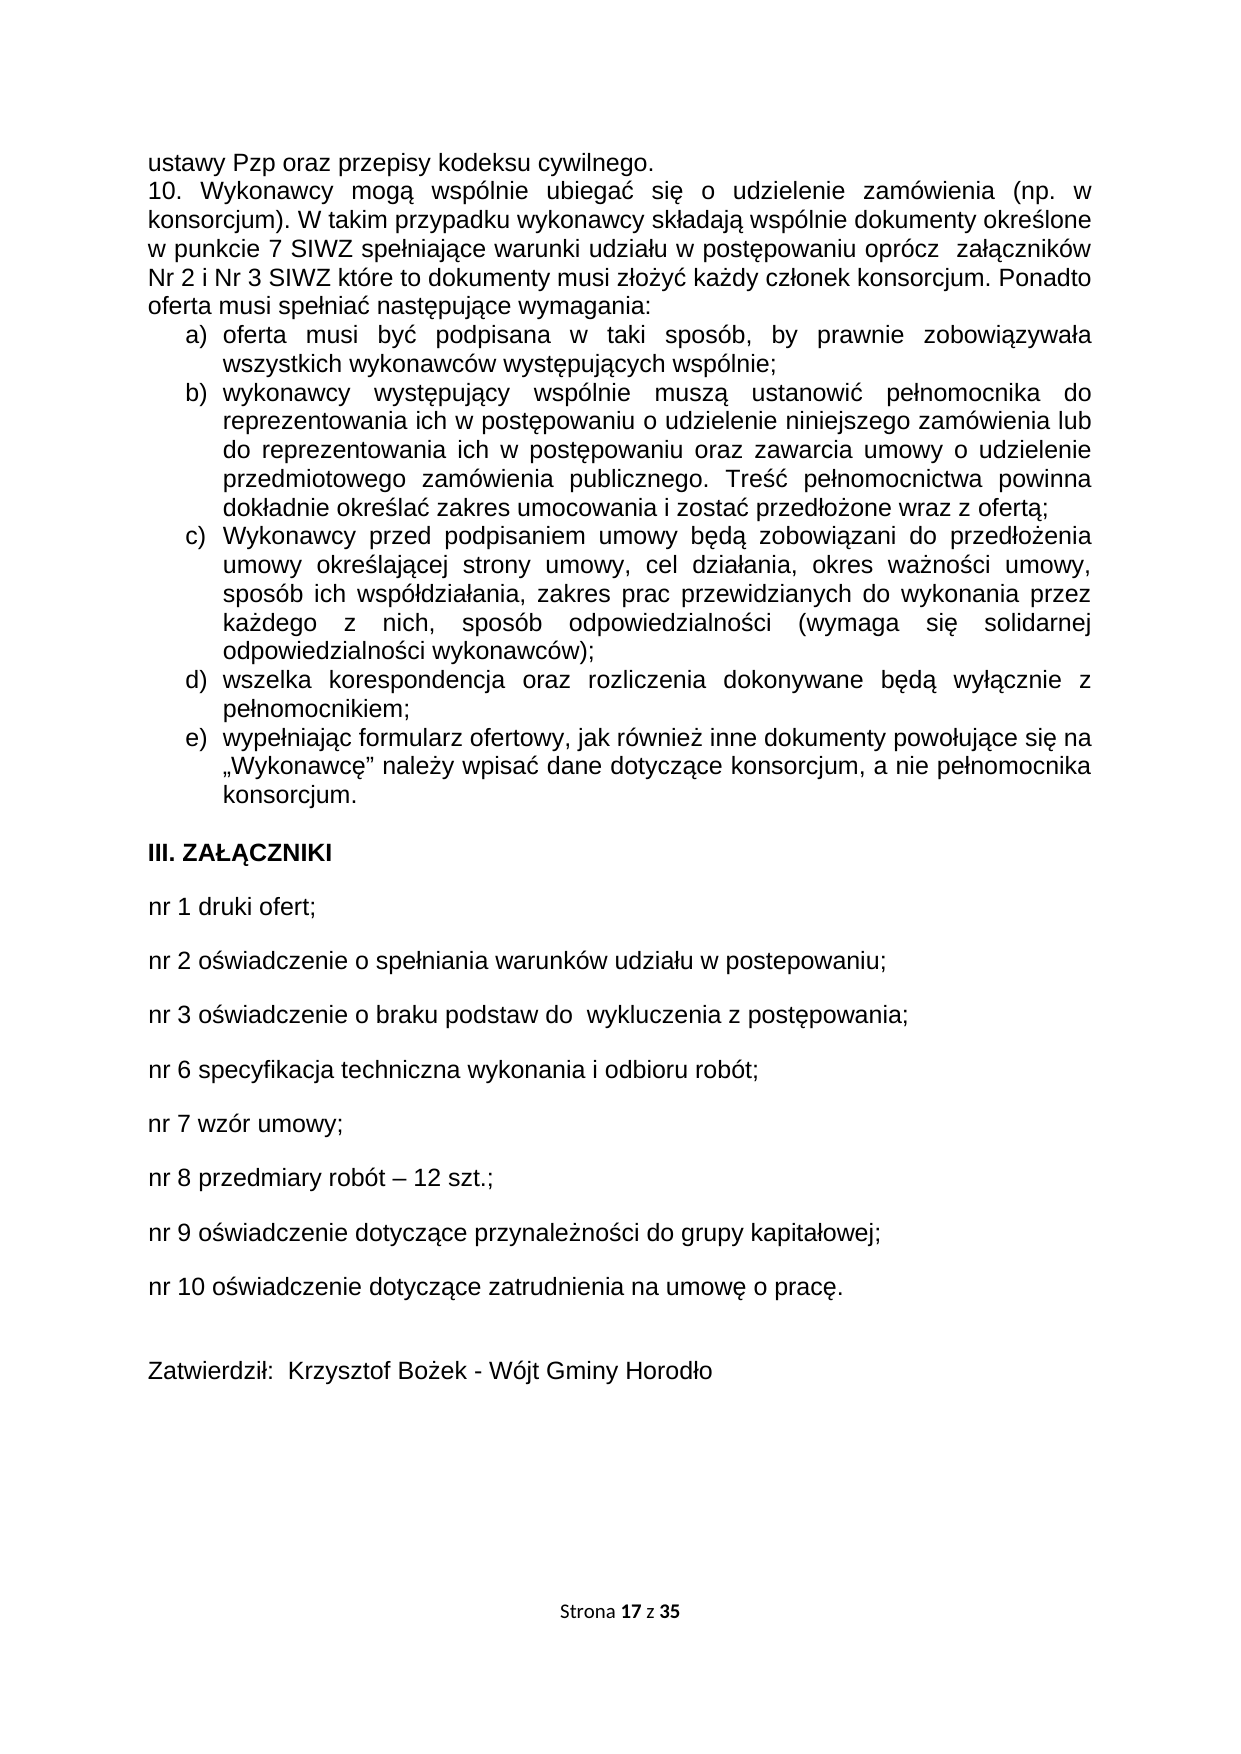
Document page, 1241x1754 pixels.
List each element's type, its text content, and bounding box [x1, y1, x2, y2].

text 10. Wykonawcy mogą wspólnie ubiegać się o udzielenie zamówienia (np. w konsorcjum). W takim przypadku wykonawcy składają wspólnie dokumenty określone w punkcie 7 SIWZ spełniające warunki udziału w postępowaniu oprócz załączników Nr 2 i Nr 3 SIWZ które to dokumenty musi złożyć każdy członek konsorcjum. Ponadto oferta musi spełniać następujące wymagania: [148, 176, 1093, 320]
text nr 6 specyfikacja techniczna wykonania i odbioru robót; [148, 1055, 1093, 1083]
text nr 3 oświadczenie o braku podstaw do wykluczenia z postępowania; [148, 1000, 1093, 1029]
text III. ZAŁĄCZNIKI [148, 838, 1093, 866]
text nr 7 wzór umowy; [148, 1109, 1093, 1138]
list Wykonawcy przed podpisaniem umowy będą zobowiązani do przedłożenia umowy określającej strony umowy, cel działania, okres ważności umowy, sposób ich współdziałania, zakres prac przewidzianych do wykonania przez każdego z nich, sposób odpowiedzialności (wymaga się solidarnej odpowiedzialności wykonawców); [185, 521, 1093, 665]
list wszelka korespondencja oraz rozliczenia dokonywane będą wyłącznie z pełnomocnikiem; [185, 665, 1093, 723]
text nr 9 oświadczenie dotyczące przynależności do grupy kapitałowej; [148, 1217, 1093, 1246]
text nr 10 oświadczenie dotyczące zatrudnienia na umowę o pracę. [148, 1272, 1093, 1301]
list oferta musi być podpisana w taki sposób, by prawnie zobowiązywała wszystkich wykonawców występujących wspólnie; [185, 320, 1093, 378]
text nr 8 przedmiary robót – 12 szt.; [148, 1163, 1093, 1192]
text Zatwierdził: Krzysztof Bożek - Wójt Gminy Horodło [148, 1356, 1093, 1384]
text nr 1 druki ofert; [148, 892, 1093, 921]
list wykonawcy występujący wspólnie muszą ustanowić pełnomocnika do reprezentowania ich w postępowaniu o udzielenie niniejszego zamówienia lub do reprezentowania ich w postępowaniu oraz zawarcia umowy o udzielenie przedmiotowego zamówienia publicznego. Treść pełnomocnictwa powinna dokładnie określać zakres umocowania i zostać przedłożone wraz z ofertą; [185, 378, 1093, 521]
list wypełniając formularz ofertowy, jak również inne dokumenty powołujące się na „Wykonawcę” należy wpisać dane dotyczące konsorcjum, a nie pełnomocnika konsorcjum. [185, 723, 1093, 809]
text nr 2 oświadczenie o spełniania warunków udziału w postepowaniu; [148, 946, 1093, 975]
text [148, 148, 1093, 176]
